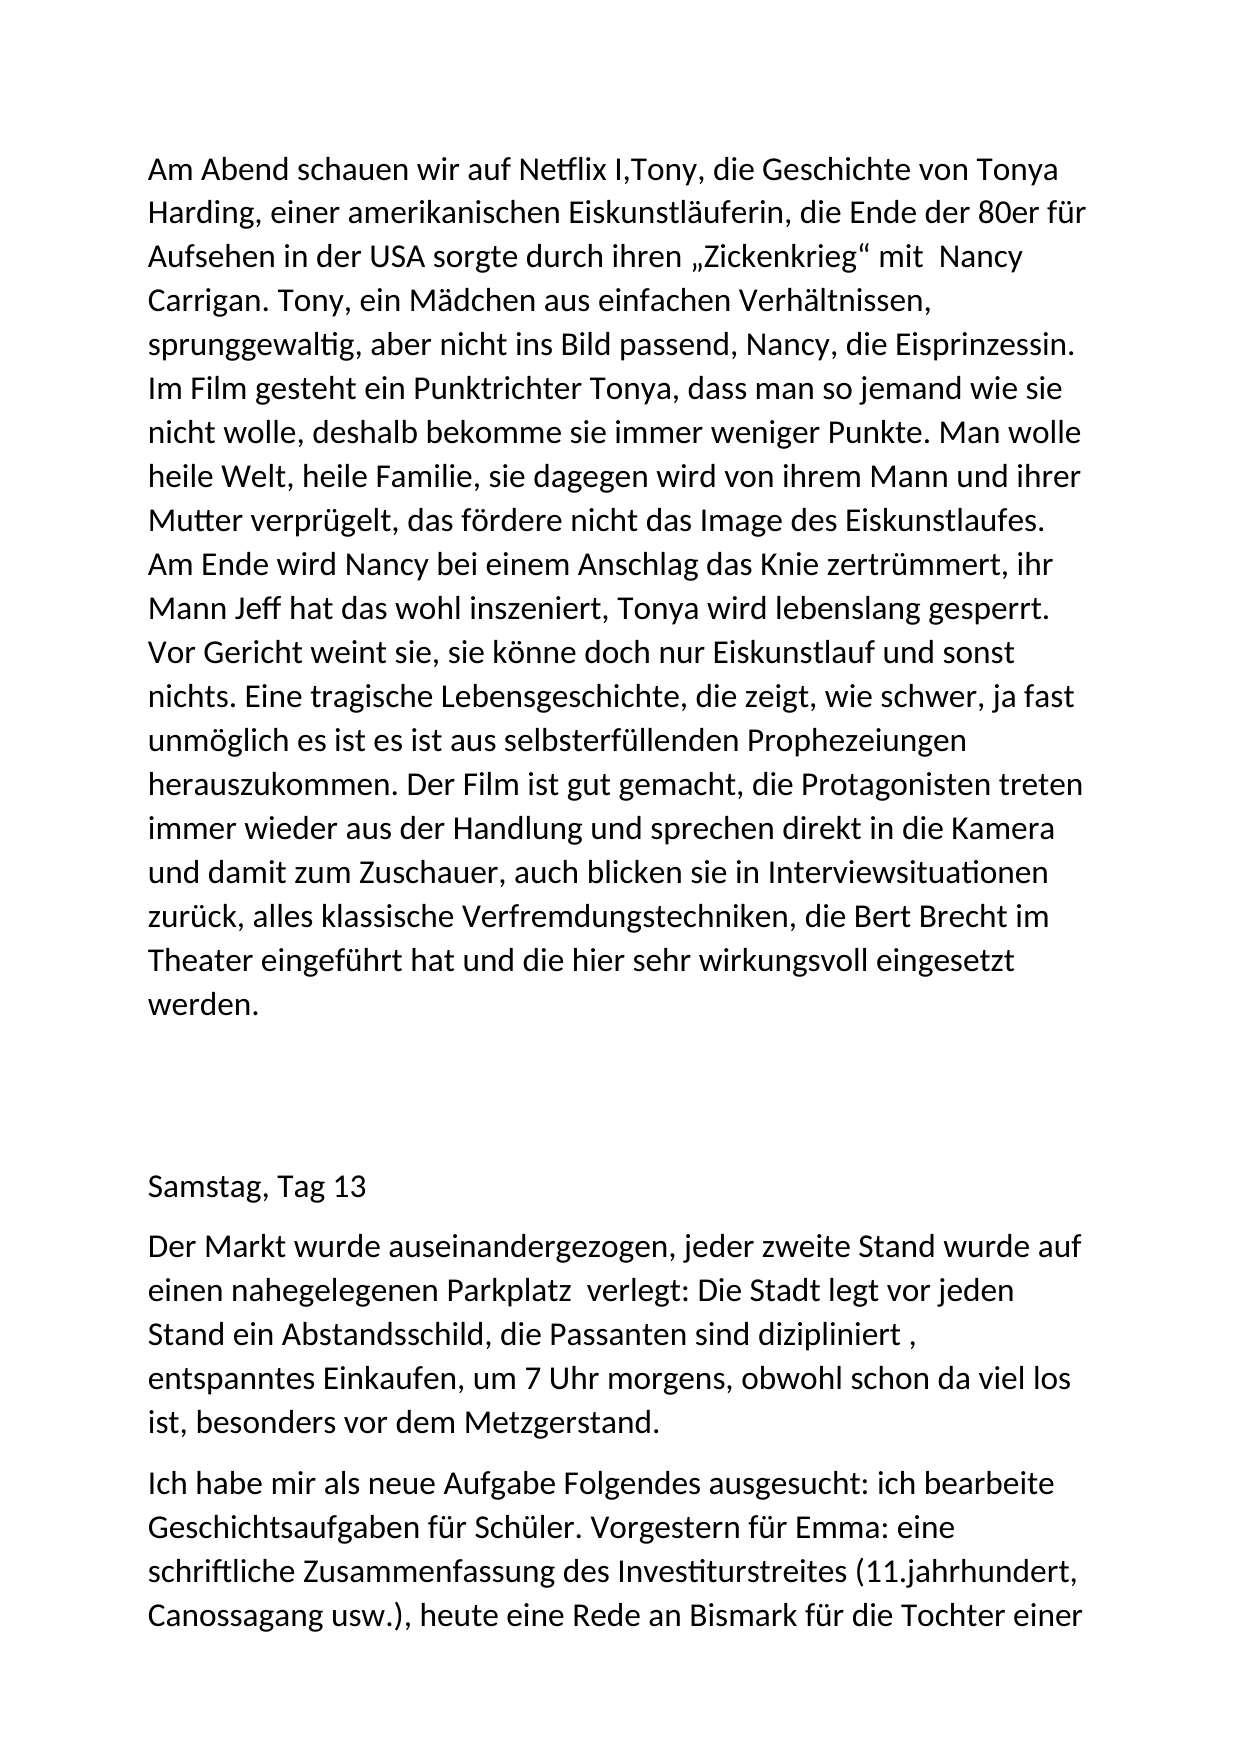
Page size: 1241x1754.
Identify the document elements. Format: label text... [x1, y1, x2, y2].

text Der Markt wurde auseinandergezogen, jeder zweite Stand wurde auf einen nahegelegenen Parkplatz verlegt: Die Stadt legt vor jeden Stand ein Abstandsschild, die Passanten sind dizipliniert , entspanntes Einkaufen, um 7 Uhr morgens, obwohl schon da viel los ist, besonders vor dem Metzgerstand. [148, 1225, 1093, 1442]
text Am Abend schauen wir auf Netflix I,Tony, die Geschichte von Tonya Harding, einer amerikanischen Eiskunstläuferin, die Ende der 80er für Aufsehen in der USA sorgte durch ihren „Zickenkrieg“ mit Nancy Carrigan. Tony, ein Mädchen aus einfachen Verhältnissen, sprunggewaltig, aber nicht ins Bild passend, Nancy, die Eisprinzessin. Im Film gesteht ein Punktrichter Tonya, dass man so jemand wie sie nicht wolle, deshalb bekomme sie immer weniger Punkte. Man wolle heile Welt, heile Familie, sie dagegen wird von ihrem Mann und ihrer Mutter verprügelt, das fördere nicht das Image des Eiskunstlaufes. Am Ende wird Nancy bei einem Anschlag das Knie zertrümmert, ihr Mann Jeff hat das wohl inszeniert, Tonya wird lebenslang gesperrt. Vor Gericht weint sie, sie könne doch nur Eiskunstlauf und sonst nichts. Eine tragische Lebensgeschichte, die zeigt, wie schwer, ja fast unmöglich es ist es ist aus selbsterfüllenden Prophezeiungen herauszukommen. Der Film ist gut gemacht, die Protagonisten treten immer wieder aus der Handlung und sprechen direkt in die Kamera und damit zum Zuschauer, auch blicken sie in Interviewsituationen zurück, alles klassische Verfremdungstechniken, die Bert Brecht im Theater eingeführt hat und die hier sehr wirkungsvoll eingesetzt werden. [148, 148, 1093, 1023]
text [148, 1462, 1093, 1634]
text Samstag, Tag 13 [148, 1165, 1093, 1205]
